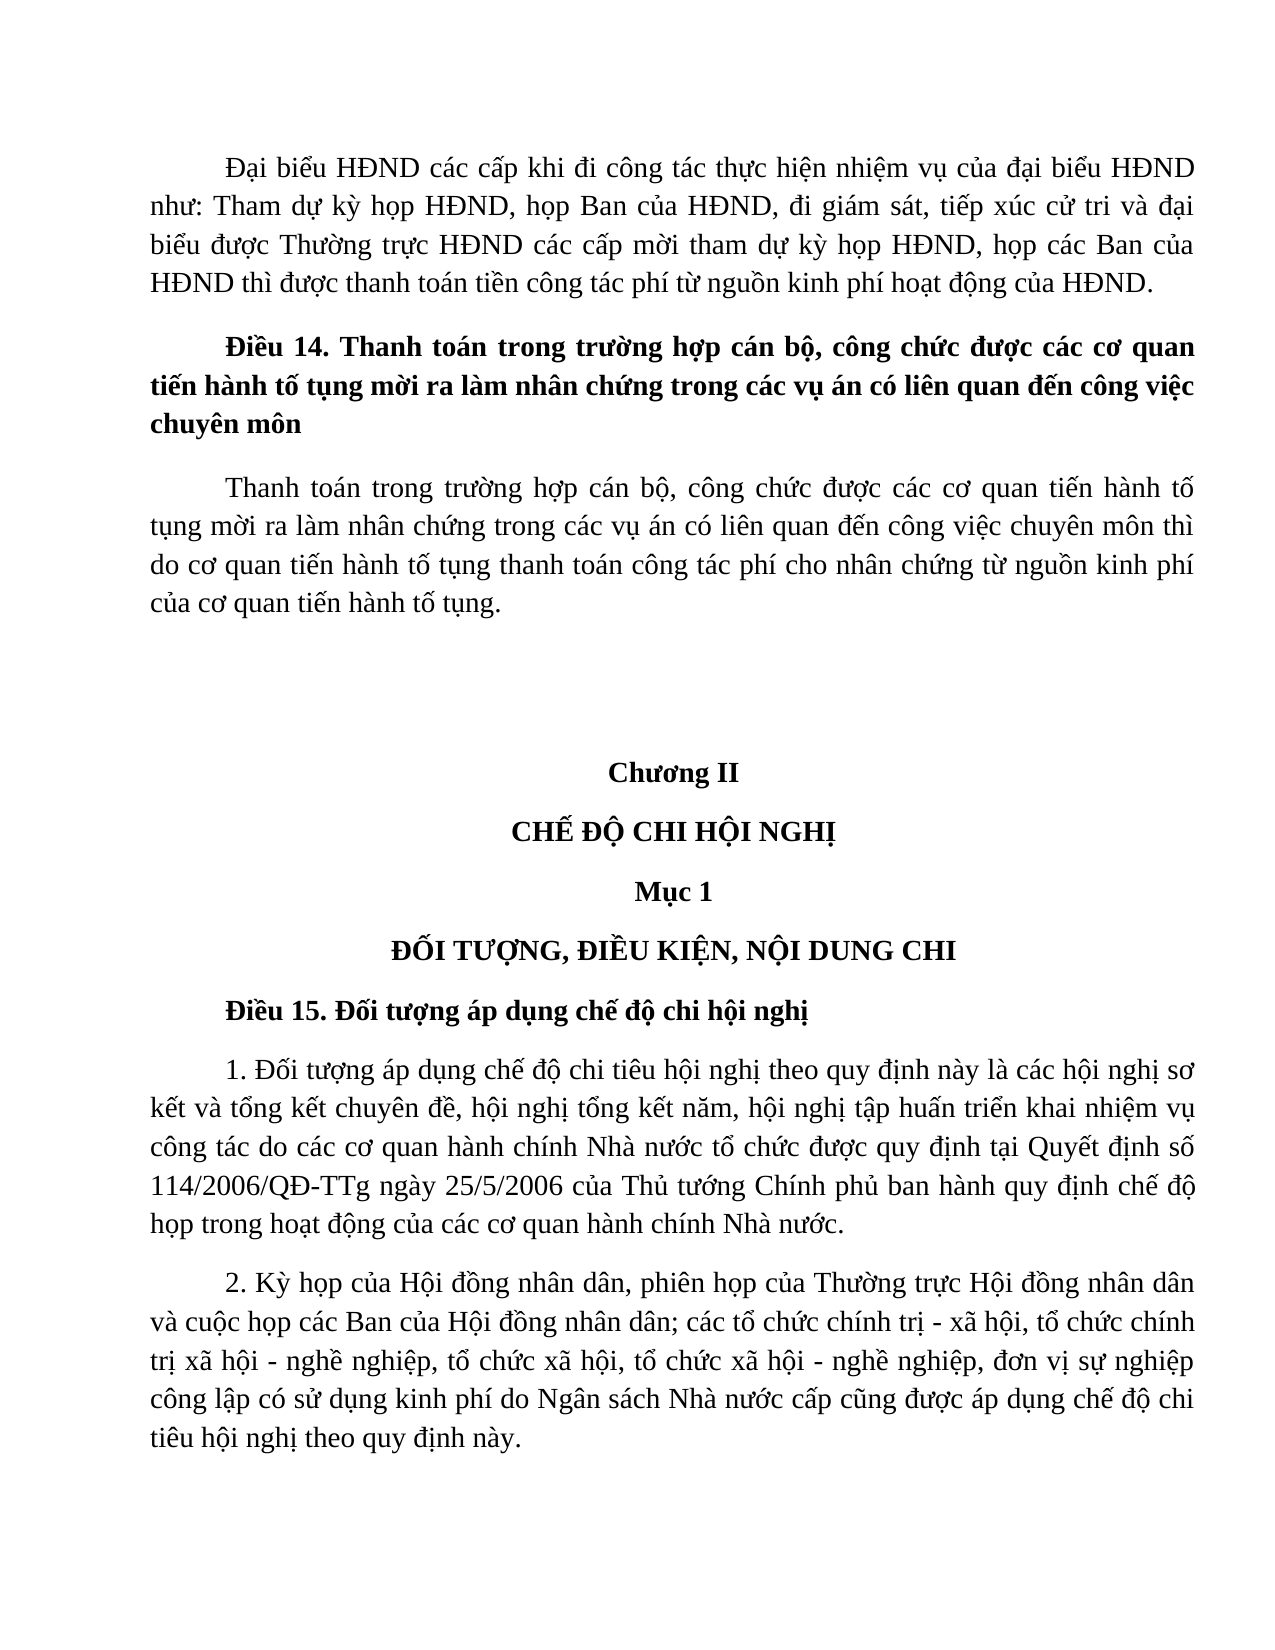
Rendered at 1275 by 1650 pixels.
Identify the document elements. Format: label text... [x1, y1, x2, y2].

text 1. Đối tượng áp dụng chế độ chi tiêu hội nghị theo quy định này là các hội nghị sơ kết và tổng kết chuyên đề, hội nghị tổng kết năm, hội nghị tập huấn triển khai nhiệm vụ công tác do các cơ quan hành chính Nhà nước tổ chức được quy định tại Quyết định số 114/2006/QĐ-TTg ngày 25/5/2006 của Thủ tướng Chính phủ ban hành quy định chế độ họp trong hoạt động của các cơ quan hành chính Nhà nước. [150, 1052, 1197, 1240]
text CHẾ ĐỘ CHI HỘI NGHỊ [150, 814, 1197, 848]
text 2. Kỳ họp của Hội đồng nhân dân, phiên họp của Thường trực Hội đồng nhân dân và cuộc họp các Ban của Hội đồng nhân dân; các tổ chức chính trị - xã hội, tổ chức chính trị xã hội - nghề nghiệp, tổ chức xã hội, tổ chức xã hội - nghề nghiệp, đơn vị sự nghiệp công lập có sử dụng kinh phí do Ngân sách Nhà nước cấp cũng được áp dụng chế độ chi tiêu hội nghị theo quy định này. [150, 1266, 1196, 1453]
text Đại biểu HĐND các cấp khi đi công tác thực hiện nhiệm vụ của đại biểu HĐND như: Tham dự kỳ họp HĐND, họp Ban của HĐND, đi giám sát, tiếp xúc cử tri và đại biểu được Thường trực HĐND các cấp mời tham dự kỳ họp HĐND, họp các Ban của HĐND thì được thanh toán tiền công tác phí từ nguồn kinh phí hoạt động của HĐND. [150, 150, 1196, 299]
text Điều 14. Thanh toán trong trường hợp cán bộ, công chức được các cơ quan tiến hành tố tụng mời ra làm nhân chứng trong các vụ án có liên quan đến công việc chuyên môn [150, 329, 1196, 440]
text Mục 1 [150, 874, 1197, 907]
text Chương II [150, 755, 1197, 789]
text Điều 15. Đối tượng áp dụng chế độ chi hội nghị [150, 993, 1197, 1026]
text ĐỐI TƯỢNG, ĐIỀU KIỆN, NỘI DUNG CHI [150, 933, 1197, 967]
text Thanh toán trong trường hợp cán bộ, công chức được các cơ quan tiến hành tố tụng mời ra làm nhân chứng trong các vụ án có liên quan đến công việc chuyên môn thì do cơ quan tiến hành tố tụng thanh toán công tác phí cho nhân chứng từ nguồn kinh phí của cơ quan tiến hành tố tụng. [150, 470, 1196, 619]
